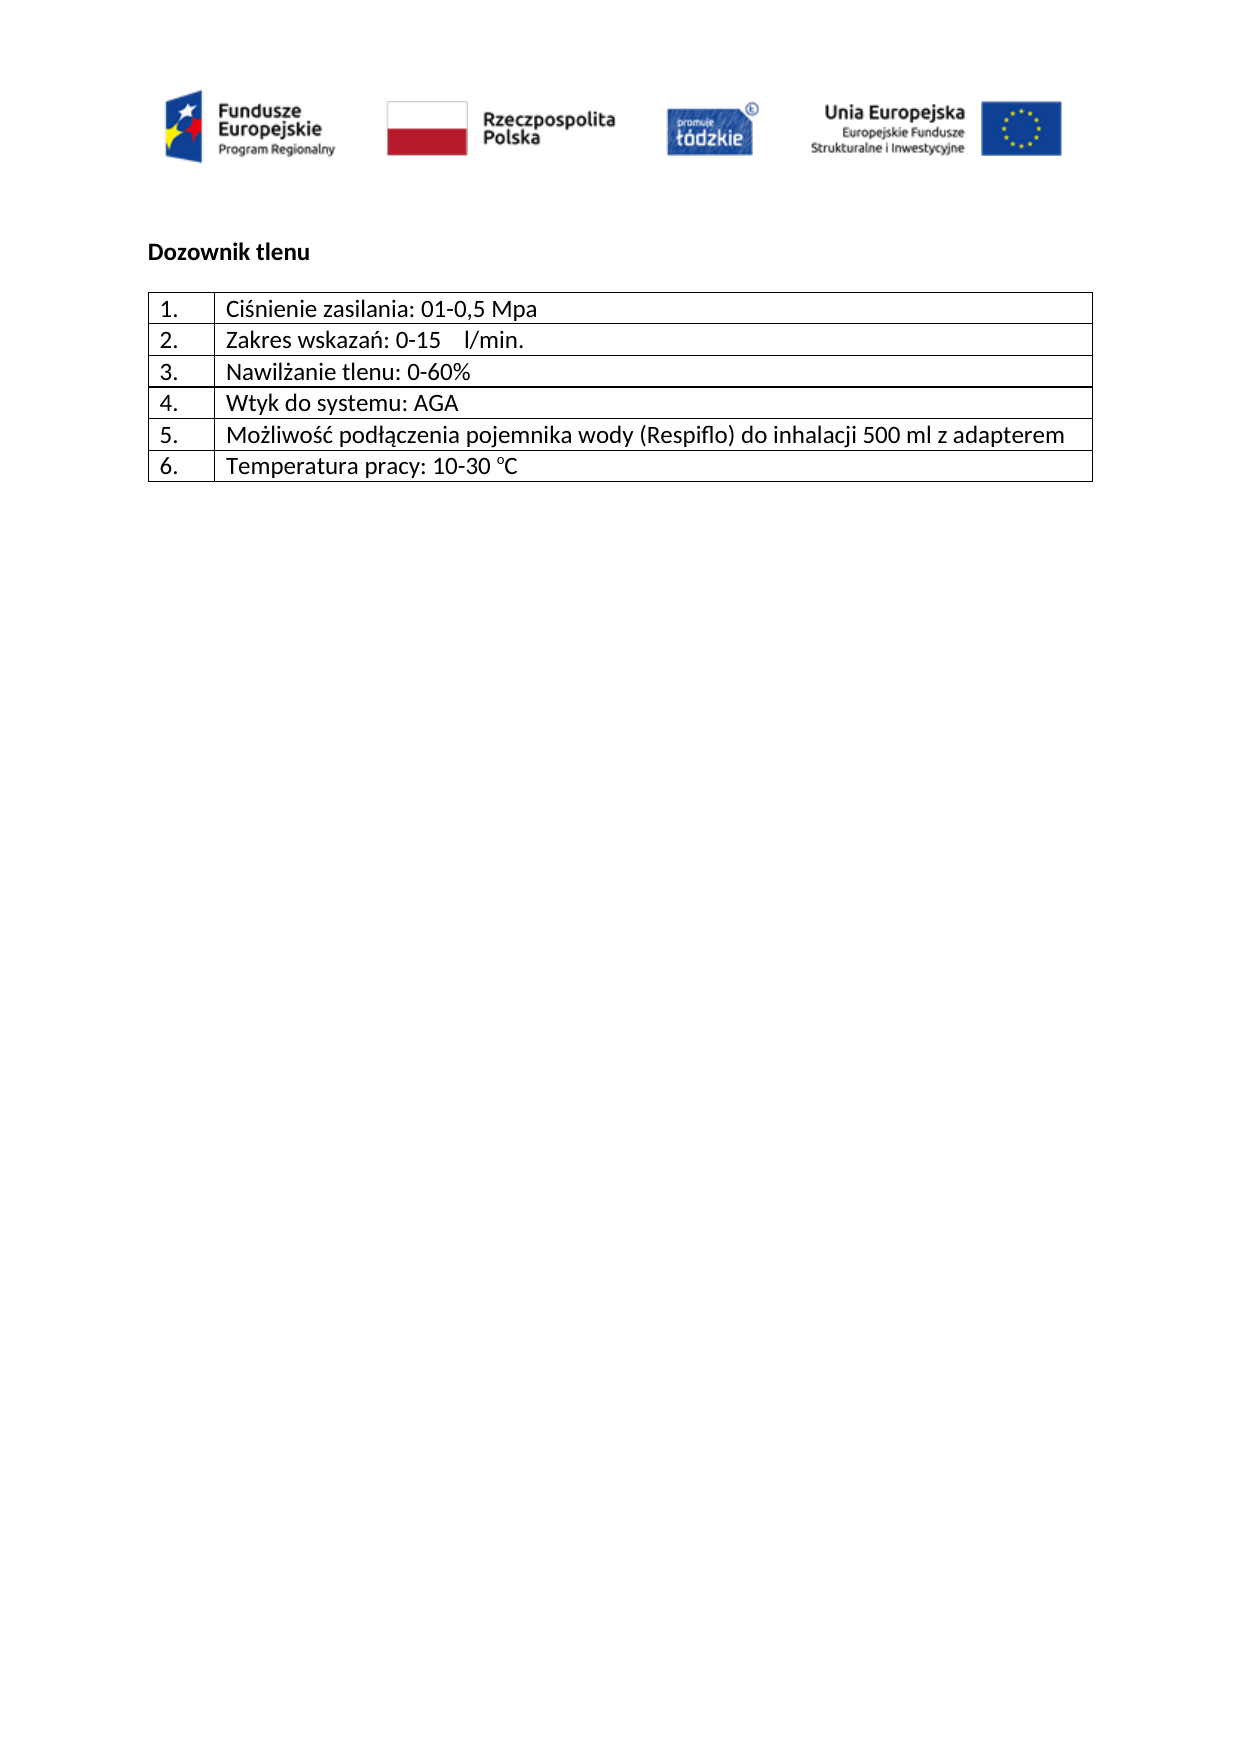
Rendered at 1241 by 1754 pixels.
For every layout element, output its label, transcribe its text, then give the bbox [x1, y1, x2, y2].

table_cell Wtyk do systemu: AGA [215, 388, 1092, 418]
table_cell Temperatura pracy: 10-30 oC [215, 451, 1092, 481]
picture [147, 73, 1078, 180]
table_cell 3. [149, 356, 214, 386]
table_cell Nawilżanie tlenu: 0-60% [215, 356, 1092, 386]
table_cell 4. [149, 388, 214, 418]
table_cell 6. [149, 451, 214, 481]
table_cell 2. [149, 324, 214, 355]
table_cell 5. [149, 419, 214, 449]
table_header Ciśnienie zasilania: 01-0,5 Mpa [215, 293, 1092, 323]
table_cell Możliwość podłączenia pojemnika wody (Respiflo) do inhalacji 500 ml z adapterem [215, 419, 1092, 449]
table_header 1. [149, 293, 214, 323]
text Dozownik tlenu [148, 236, 1093, 266]
table_cell Zakres wskazań: 0-15 l/min. [215, 324, 1092, 355]
